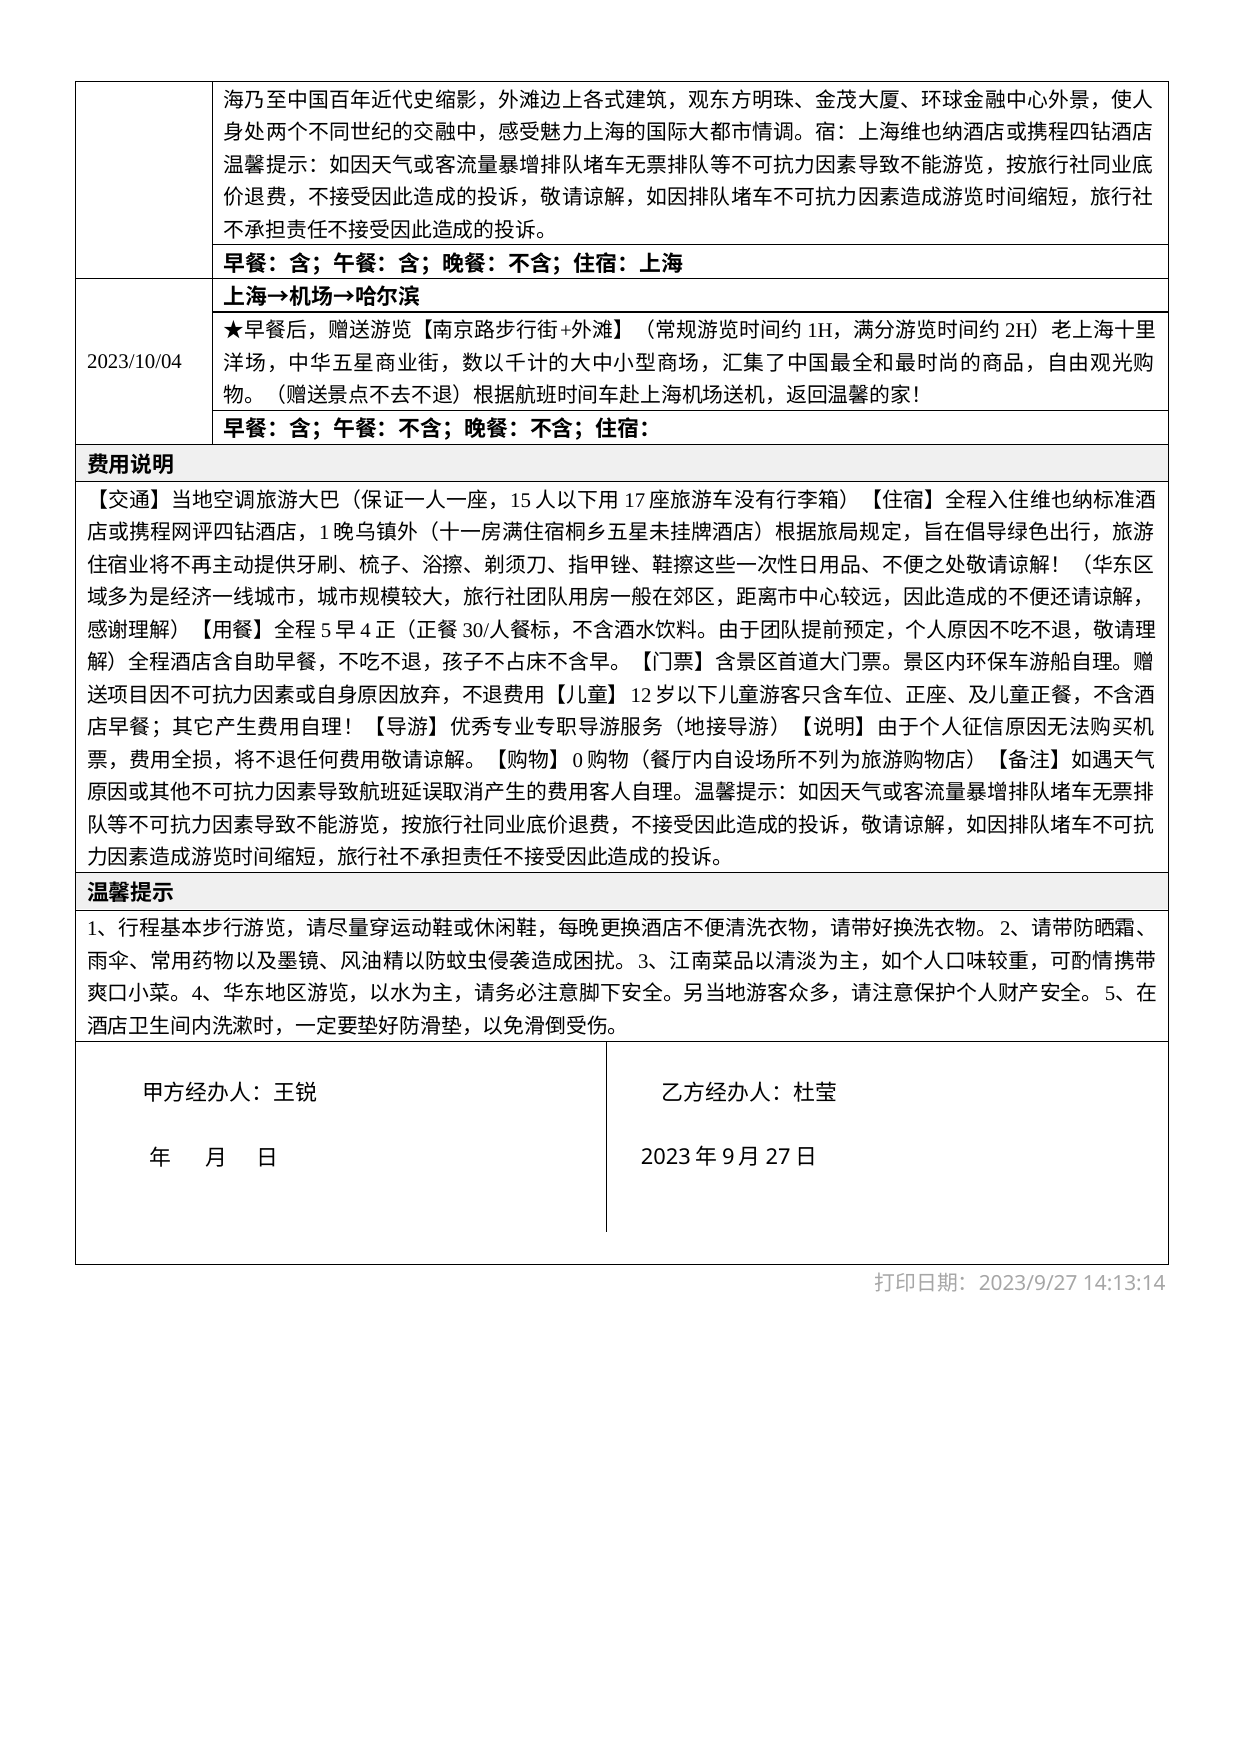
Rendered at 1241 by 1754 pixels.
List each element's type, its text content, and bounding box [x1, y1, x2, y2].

text 打印日期：2023/9/27 14:13:14 [75, 1265, 1165, 1298]
table_cell [76, 1042, 1168, 1264]
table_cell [213, 82, 1168, 244]
table_cell 2023/10/04 [76, 279, 212, 443]
table_cell 上海→机场→哈尔滨 [213, 279, 1168, 311]
table_cell 温馨提示 [76, 873, 1168, 909]
table_cell ★早餐后，赠送游览【南京路步行街+外滩】（常规游览时间约1H，满分游览时间约2H）老上海十里洋场，中华五星商业街，数以千计的大中小型商场，汇集了中国最全和最时尚的商品，自由观光购物。（赠送景点不去不退）根据航班时间车赴上海机场送机，返回温馨的家！ [213, 313, 1168, 410]
table_cell 【交通】当地空调旅游大巴（保证一人一座，15人以下用17座旅游车没有行李箱）【住宿】全程入住维也纳标准酒店或携程网评四钻酒店，1晚乌镇外（十一房满住宿桐乡五星未挂牌酒店）根据旅局规定，旨在倡导绿色出行，旅游住宿业将不再主动提供牙刷、梳子、浴擦、剃须刀、指甲锉、鞋擦这些一次性日用品、不便之处敬请谅解！（华东区域多为是经济一线城市，城市规模较大，旅行社团队用房一般在郊区，距离市中心较远，因此造成的不便还请谅解，感谢理解）【用餐】全程5早4正（正餐30/人餐标，不含酒水饮料。由于团队提前预定，个人原因不吃不退，敬请理解）全程酒店含自助早餐，不吃不退，孩子不占床不含早。【门票】含景区首道大门票。景区内环保车游船自理。赠送项目因不可抗力因素或自身原因放弃，不退费用【儿童】12岁以下儿童游客只含车位、正座、及儿童正餐，不含酒店早餐；其它产生费用自理！【导游】优秀专业专职导游服务（地接导游）【说明】由于个人征信原因无法购买机票，费用全损，将不退任何费用敬请谅解。【购物】0购物（餐厅内自设场所不列为旅游购物店）【备注】如遇天气原因或其他不可抗力因素导致航班延误取消产生的费用客人自理。温馨提示：如因天气或客流量暴增排队堵车无票排队等不可抗力因素导致不能游览，按旅行社同业底价退费，不接受因此造成的投诉，敬请谅解，如因排队堵车不可抗力因素造成游览时间缩短，旅行社不承担责任不接受因此造成的投诉。 [76, 482, 1168, 872]
table_cell 早餐：含；午餐：含；晚餐：不含；住宿：上海 [213, 245, 1168, 278]
table_cell 1、行程基本步行游览，请尽量穿运动鞋或休闲鞋，每晚更换酒店不便清洗衣物，请带好换洗衣物。2、请带防晒霜、雨伞、常用药物以及墨镜、风油精以防蚊虫侵袭造成困扰。3、江南菜品以清淡为主，如个人口味较重，可酌情携带爽口小菜。4、华东地区游览，以水为主，请务必注意脚下安全。另当地游客众多，请注意保护个人财产安全。5、在酒店卫生间内洗漱时，一定要垫好防滑垫，以免滑倒受伤。 [76, 911, 1168, 1041]
table_cell 费用说明 [76, 445, 1168, 481]
table_cell 早餐：含；午餐：不含；晚餐：不含；住宿： [213, 411, 1168, 443]
